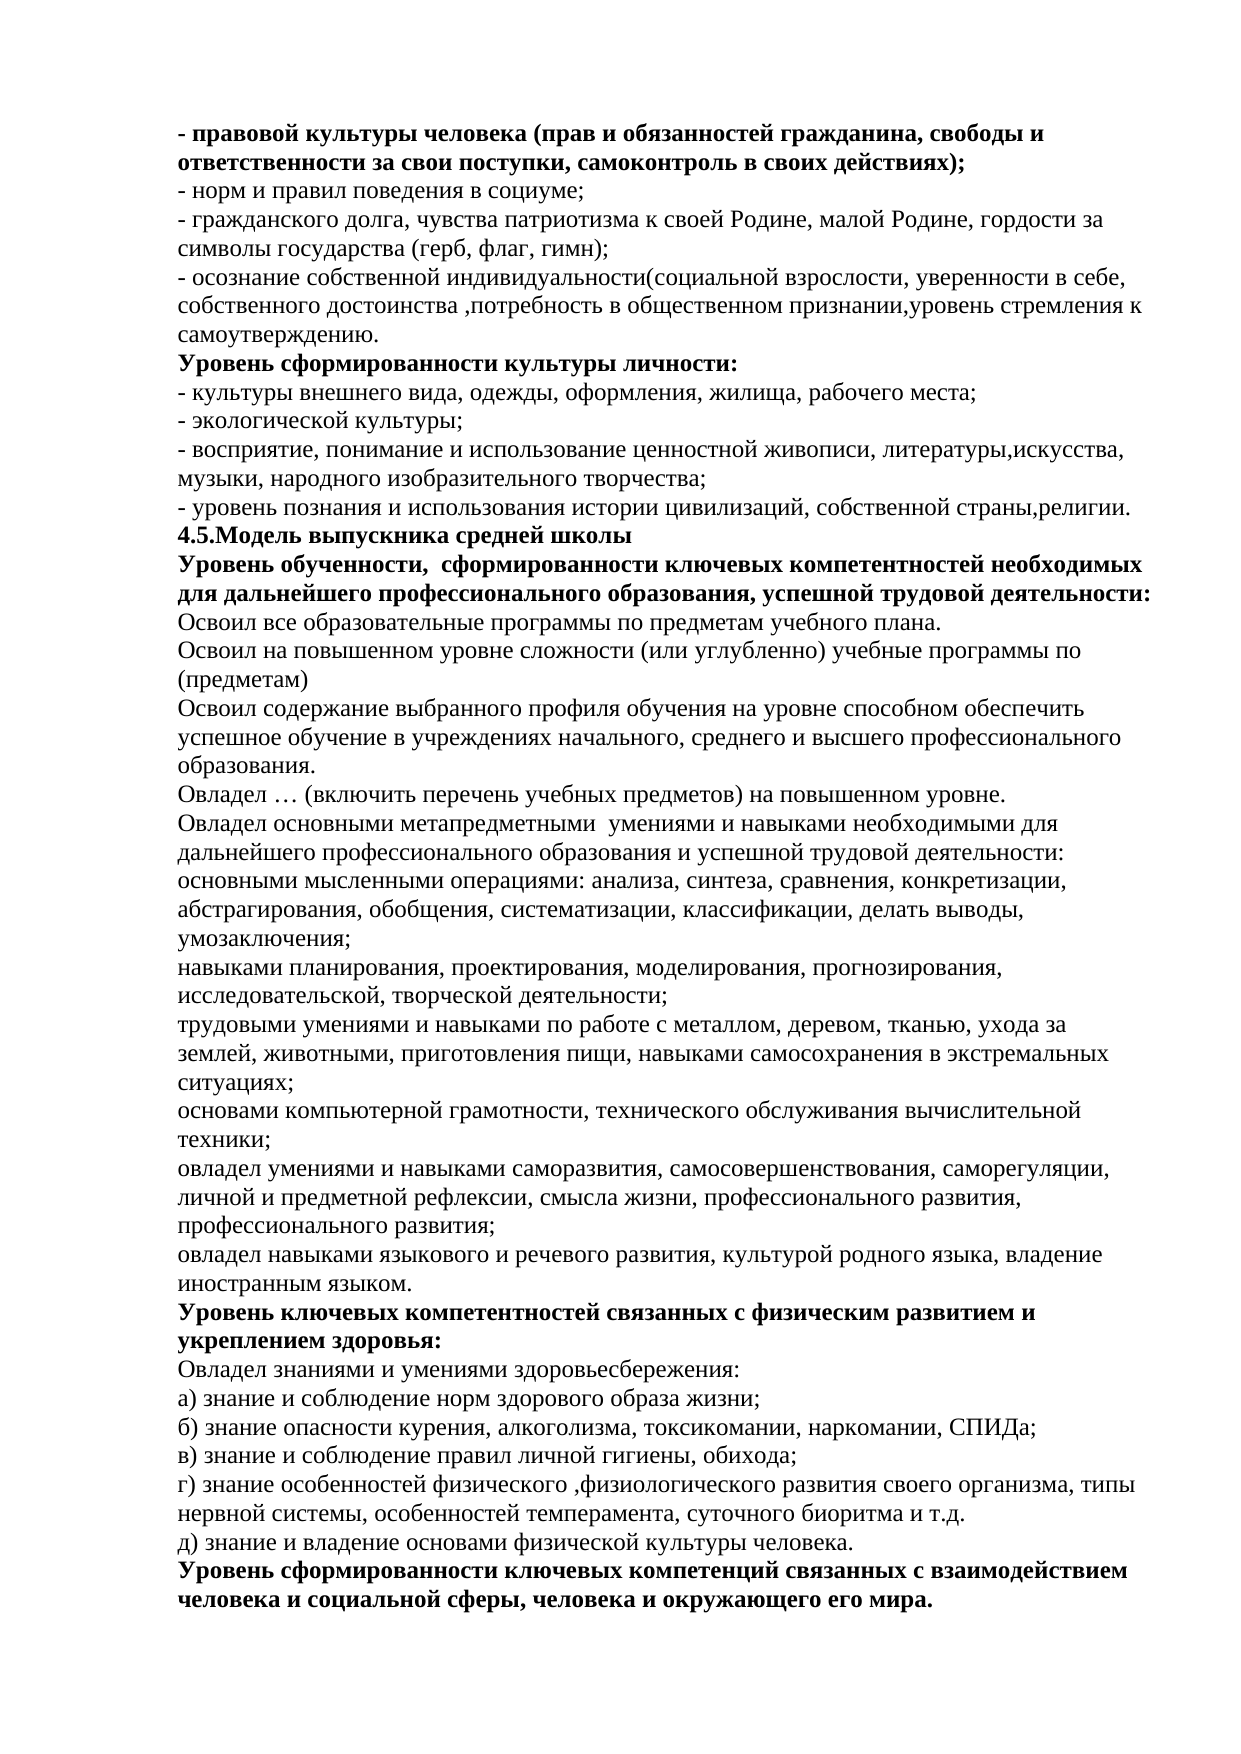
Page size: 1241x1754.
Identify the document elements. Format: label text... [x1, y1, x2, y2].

text Уровень сформированности культуры личности: [177, 348, 1152, 377]
text г) знание особенностей физического ,физиологического развития своего организма, типы нервной системы, особенностей темперамента, суточного биоритма и т.д. [177, 1469, 1152, 1527]
text а) знание и соблюдение норм здорового образа жизни; [177, 1383, 1152, 1412]
text - восприятие, понимание и использование ценностной живописи, литературы,искусства, музыки, народного изобразительного творчества; [177, 434, 1152, 492]
text д) знание и владение основами физической культуры человека. [177, 1527, 1152, 1556]
text Овладел основными метапредметными умениями и навыками необходимыми для дальнейшего профессионального образования и успешной трудовой деятельности: [177, 808, 1152, 866]
text - норм и правил поведения в социуме; [177, 176, 1152, 204]
text Освоил все образовательные программы по предметам учебного плана. [177, 607, 1152, 636]
text Уровень ключевых компетентностей связанных с физическим развитием и укреплением здоровья: [177, 1297, 1152, 1354]
text Освоил на повышенном уровне сложности (или углубленно) учебные программы по (предметам) [177, 636, 1152, 693]
text - уровень познания и использования истории цивилизаций, собственной страны,религии. [177, 492, 1152, 521]
text Уровень сформированности ключевых компетенций связанных с взаимодействием человека и социальной сферы, человека и окружающего его мира. [177, 1556, 1152, 1613]
text трудовыми умениями и навыками по работе с металлом, деревом, тканью, ухода за землей, животными, приготовления пищи, навыками самосохранения в экстремальных ситуациях; [177, 1009, 1152, 1096]
text основными мысленными операциями: анализа, синтеза, сравнения, конкретизации, абстрагирования, обобщения, систематизации, классификации, делать выводы, умозаключения; [177, 866, 1152, 952]
text б) знание опасности курения, алкоголизма, токсикомании, наркомании, СПИДа; [177, 1412, 1152, 1441]
text Овладел знаниями и умениями здоровьесбережения: [177, 1354, 1152, 1383]
text Освоил содержание выбранного профиля обучения на уровне способном обеспечить успешное обучение в учреждениях начального, среднего и высшего профессионального образования. [177, 693, 1152, 779]
text основами компьютерной грамотности, технического обслуживания вычислительной техники; [177, 1096, 1152, 1153]
text - осознание собственной индивидуальности(социальной взрослости, уверенности в себе, собственного достоинства ,потребность в общественном признании,уровень стремления к самоутверждению. [177, 262, 1152, 348]
text - культуры внешнего вида, одежды, оформления, жилища, рабочего места; [177, 377, 1152, 406]
text Уровень обученности, сформированности ключевых компетентностей необходимых для дальнейшего профессионального образования, успешной трудовой деятельности: [177, 549, 1152, 607]
text - правовой культуры человека (прав и обязанностей гражданина, свободы и ответственности за свои поступки, самоконтроль в своих действиях); [177, 118, 1152, 176]
text Овладел … (включить перечень учебных предметов) на повышенном уровне. [177, 779, 1152, 808]
text овладел умениями и навыками саморазвития, самосовершенствования, саморегуляции, личной и предметной рефлексии, смысла жизни, профессионального развития, профессионального развития; [177, 1153, 1152, 1239]
text - гражданского долга, чувства патриотизма к своей Родине, малой Родине, гордости за символы государства (герб, флаг, гимн); [177, 204, 1152, 262]
text в) знание и соблюдение правил личной гигиены, обихода; [177, 1441, 1152, 1469]
text навыками планирования, проектирования, моделирования, прогнозирования, исследовательской, творческой деятельности; [177, 952, 1152, 1009]
text 4.5.Модель выпускника средней школы [177, 521, 1152, 549]
text овладел навыками языкового и речевого развития, культурой родного языка, владение иностранным языком. [177, 1239, 1152, 1297]
text - экологической культуры; [177, 406, 1152, 434]
